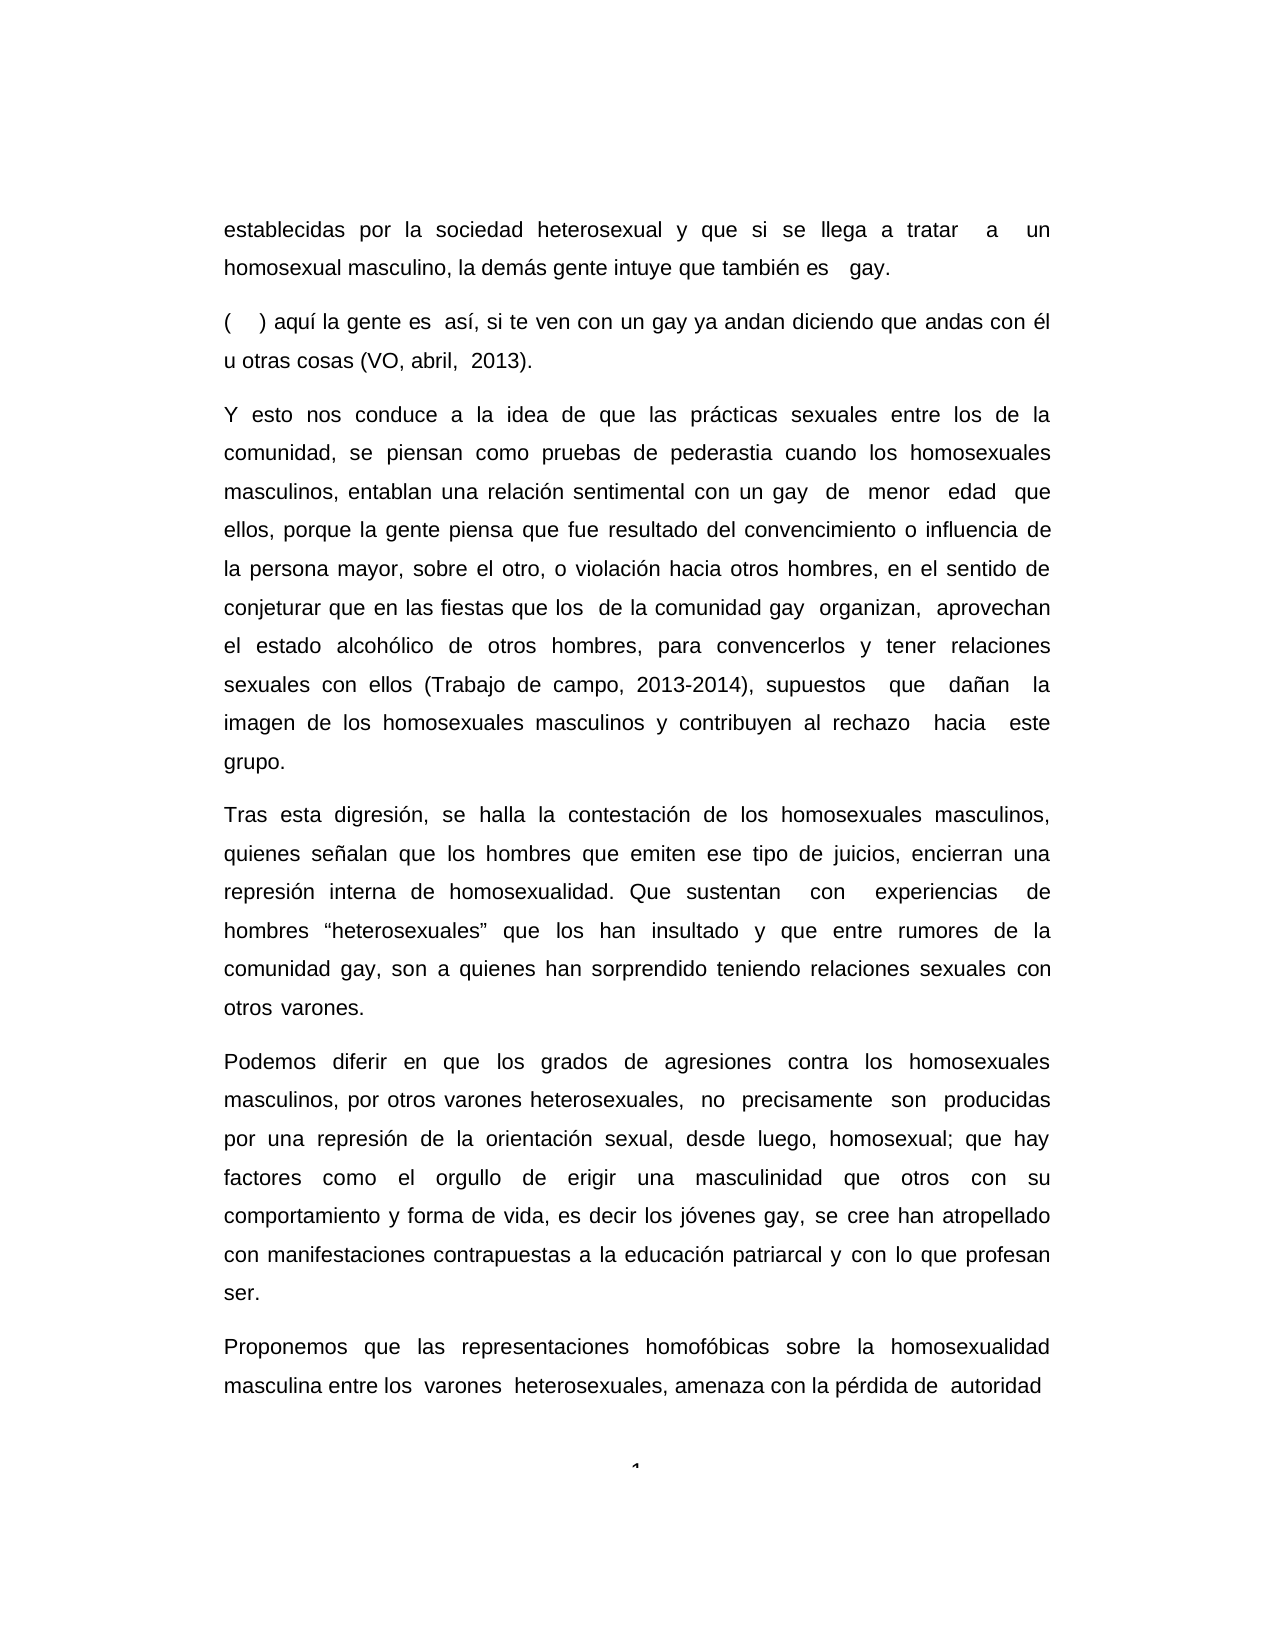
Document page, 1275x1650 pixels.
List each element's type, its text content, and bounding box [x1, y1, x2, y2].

text Tras esta digresión, se halla la contestación de los homosexuales masculinos, quienes señalan que los hombres que emiten ese tipo de juicios, encierran una represión interna de homosexualidad. Que sustentan con experiencias de hombres “heterosexuales” que los han insultado y que entre rumores de la comunidad gay, son a quienes han sorprendido teniendo relaciones sexuales con otros varones. [224, 802, 1051, 1020]
text Podemos diferir en que los grados de agresiones contra los homosexuales masculinos, por otros varones heterosexuales, no precisamente son producidas por una represión de la orientación sexual, desde luego, homosexual; que hay factores como el orgullo de erigir una masculinidad que otros con su comportamiento y forma de vida, es decir los jóvenes gay, se cree han atropellado con manifestaciones contrapuestas a la educación patriarcal y con lo que profesan ser. [224, 1049, 1051, 1305]
text ( ) aquí la gente es así, si te ven con un gay ya andan diciendo que andas con él u otras cosas (VO, abril, 2013). [224, 309, 1050, 373]
text establecidas por la sociedad heterosexual y que si se llega a tratar a un homosexual masculino, la demás gente intuye que también es gay. [224, 217, 1051, 280]
text Proponemos que las representaciones homofóbicas sobre la homosexualidad masculina entre los varones heterosexuales, amenaza con la pérdida de autoridad [224, 1333, 1051, 1398]
text Y esto nos conduce a la idea de que las prácticas sexuales entre los de la comunidad, se piensan como pruebas de pederastia cuando los homosexuales masculinos, entablan una relación sentimental con un gay de menor edad que ellos, porque la gente piensa que fue resultado del convencimiento o influencia de la persona mayor, sobre el otro, o violación hacia otros hombres, en el sentido de conjeturar que en las fiestas que los de la comunidad gay organizan, aprovechan el estado alcohólico de otros hombres, para convencerlos y tener relaciones sexuales con ellos (Trabajo de campo, 2013-2014), supuestos que dañan la imagen de los homosexuales masculinos y contribuyen al rechazo hacia este grupo. [224, 402, 1052, 774]
